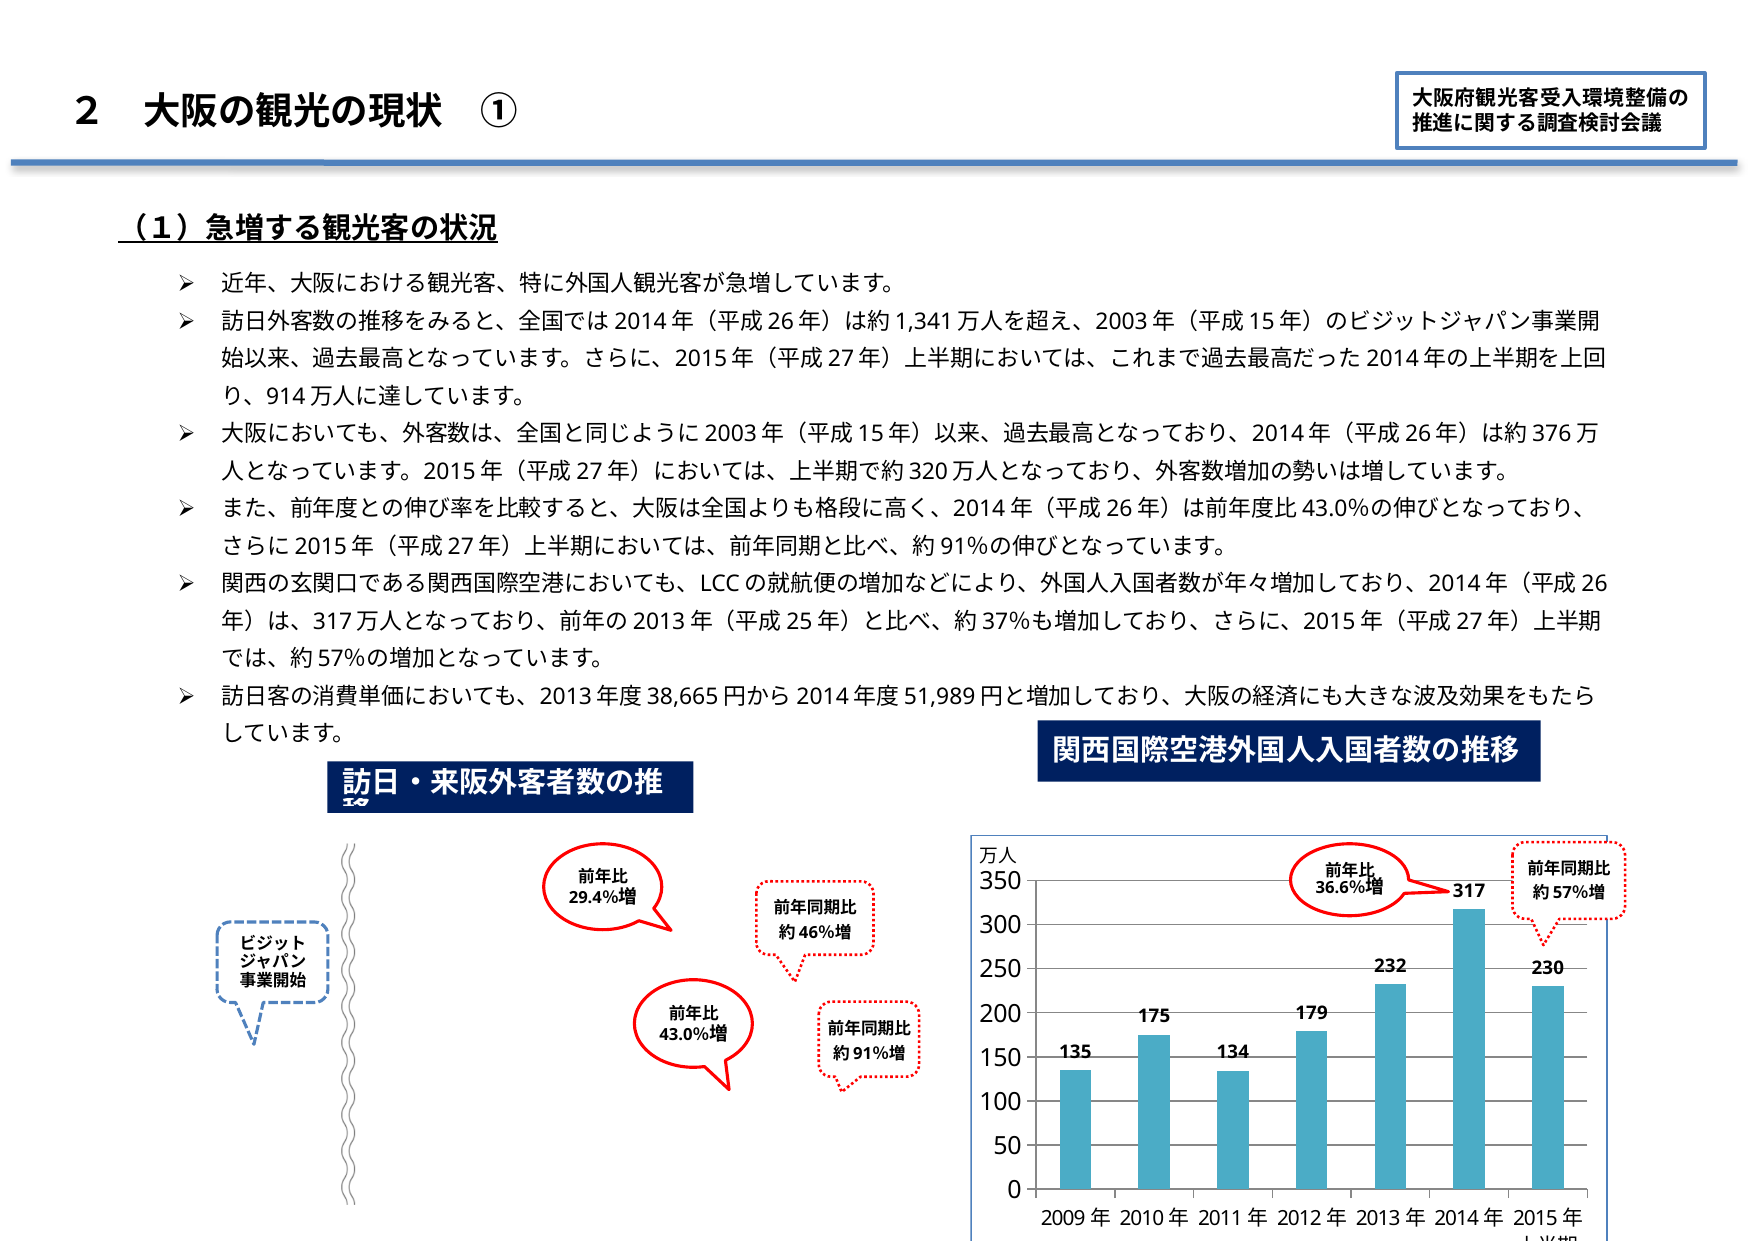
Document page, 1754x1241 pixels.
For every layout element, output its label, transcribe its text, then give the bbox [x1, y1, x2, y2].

text （１）急増する観光客の状況 [118, 188, 1609, 263]
picture [340, 844, 357, 1204]
list 近年、大阪における観光客、特に外国人観光客が急増しています。 [177, 263, 1609, 301]
list また、前年度との伸び率を比較すると、大阪は全国よりも格段に高く、2014年（平成26年）は前年度比43.0％の伸びとなっており、さらに2015年（平成27年）上半期においては、前年同期と比べ、約91％の伸びとなっています。 [177, 488, 1609, 563]
list 訪日客の消費単価においても、2013年度38,665円から2014年度51,989円と増加しており、大阪の経済にも大きな波及効果をもたらしています。 [177, 676, 1609, 751]
list 訪日外客数の推移をみると、全国では2014年（平成26年）は約1,341万人を超え、2003年（平成15年）のビジットジャパン事業開始以来、過去最高となっています。さらに、2015年（平成27年）上半期においては、これまで過去最高だった2014年の上半期を上回り、914万人に達しています。 [177, 301, 1609, 413]
list 大阪においても、外客数は、全国と同じように2003年（平成15年）以来、過去最高となっており、2014年（平成26年）は約376万人となっています。2015年（平成27年）においては、上半期で約320万人となっており、外客数増加の勢いは増しています。 [177, 413, 1609, 488]
list 関西の玄関口である関西国際空港においても、LCCの就航便の増加などにより、外国人入国者数が年々増加しており、2014年（平成26年）は、317万人となっており、前年の2013年（平成25年）と比べ、約37％も増加しており、さらに、2015年（平成27年）上半期では、約57％の増加となっています。 [177, 563, 1609, 676]
